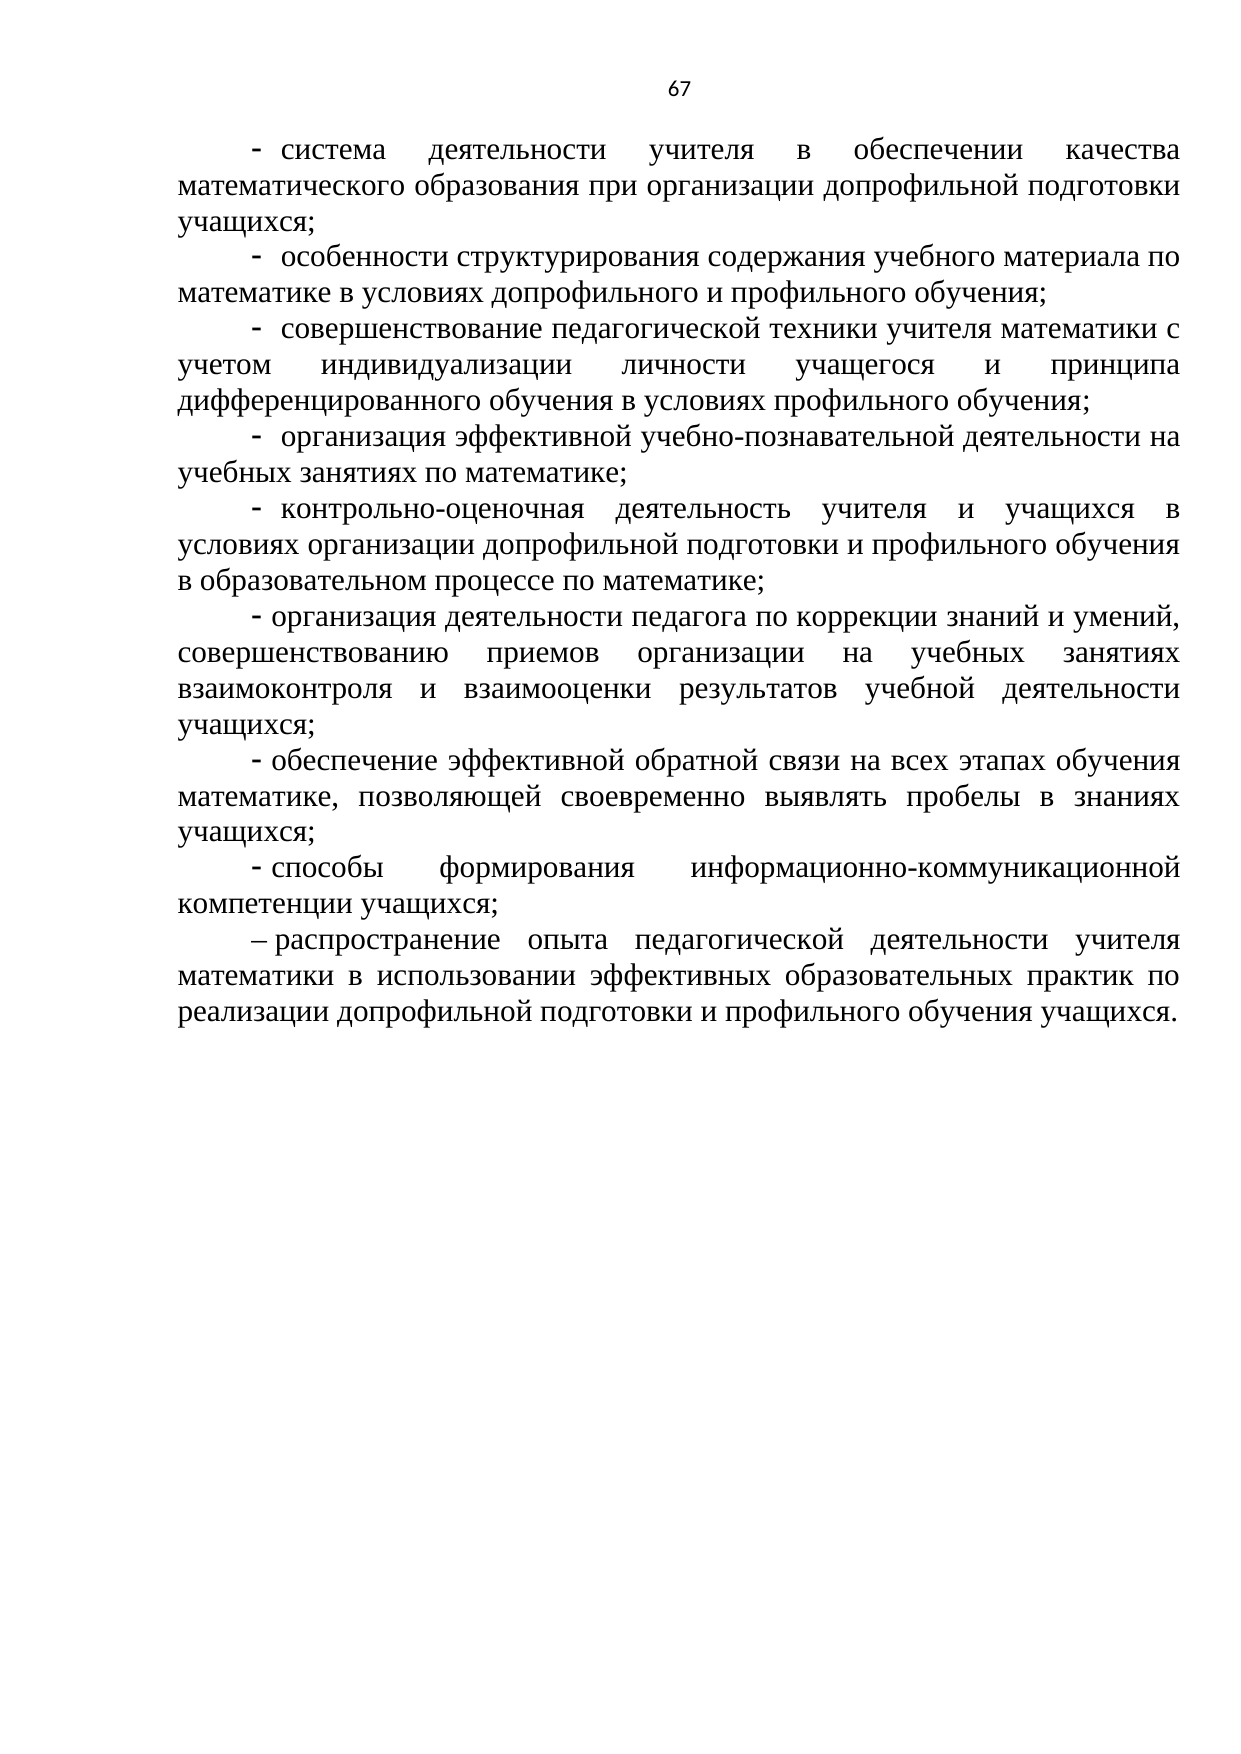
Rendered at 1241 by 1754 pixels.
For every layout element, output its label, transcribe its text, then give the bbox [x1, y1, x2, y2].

list совершенствование педагогической техники учителя математики с учетом индивидуализации личности учащегося и принципа дифференцированного обучения в условиях профильного обучения; [177, 309, 1181, 417]
list контрольно-оценочная деятельность учителя и учащихся в условиях организации допрофильной подготовки и профильного обучения в образовательном процессе по математике; [177, 489, 1181, 597]
list обеспечение эффективной обратной связи на всех этапах обучения математике, позволяющей своевременно выявлять пробелы в знаниях учащихся; [177, 741, 1181, 849]
list организация деятельности педагога по коррекции знаний и умений, совершенствованию приемов организации на учебных занятиях взаимоконтроля и взаимооценки результатов учебной деятельности учащихся; [177, 597, 1181, 741]
list организация эффективной учебно-познавательной деятельности на учебных занятиях по математике; [177, 417, 1181, 489]
list особенности структурирования содержания учебного материала по математике в условиях допрофильного и профильного обучения; [177, 238, 1181, 309]
text – распространение опыта педагогической деятельности учителя математики в использовании эффективных образовательных практик по реализации допрофильной подготовки и профильного обучения учащихся. [177, 921, 1181, 1028]
list система деятельности учителя в обеспечении качества математического образования при организации допрофильной подготовки учащихся; [177, 130, 1181, 238]
list способы формирования информационно-коммуникационной компетенции учащихся; [177, 849, 1181, 921]
